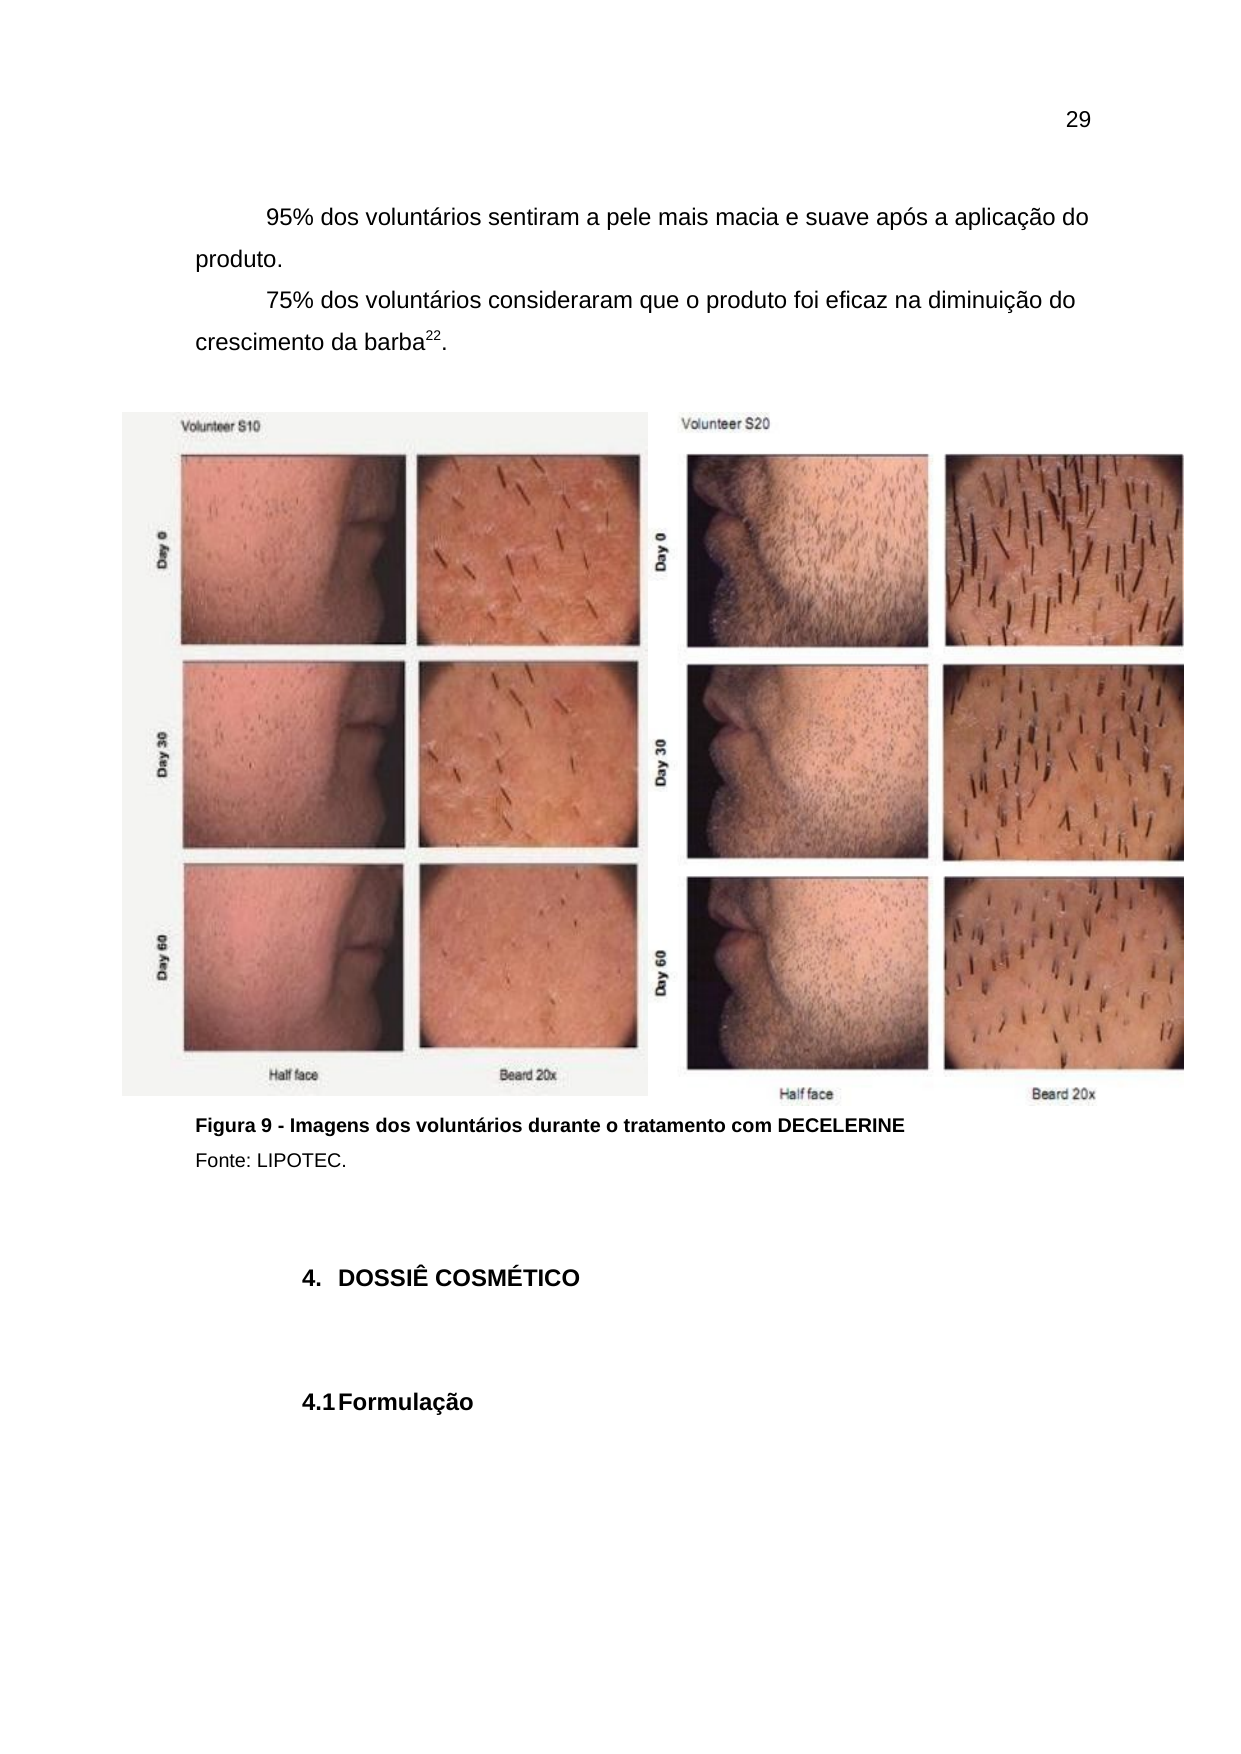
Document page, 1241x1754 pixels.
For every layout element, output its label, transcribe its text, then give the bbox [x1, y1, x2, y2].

text Figura 9 - Imagens dos voluntários durante o tratamento com DECELERINE [195, 1114, 1161, 1136]
subtitle DOSSIÊ COSMÉTICO [302, 1264, 1161, 1291]
picture [122, 412, 1184, 1106]
text Fonte: LIPOTEC. [195, 1148, 1161, 1171]
subtitle Formulação [302, 1388, 1161, 1416]
text 75% dos voluntários consideraram que o produto foi eficaz na diminuição do crescimento da barba22. [195, 286, 1161, 355]
text 95% dos voluntários sentiram a pele mais macia e suave após a aplicação do produto. [195, 203, 1161, 272]
